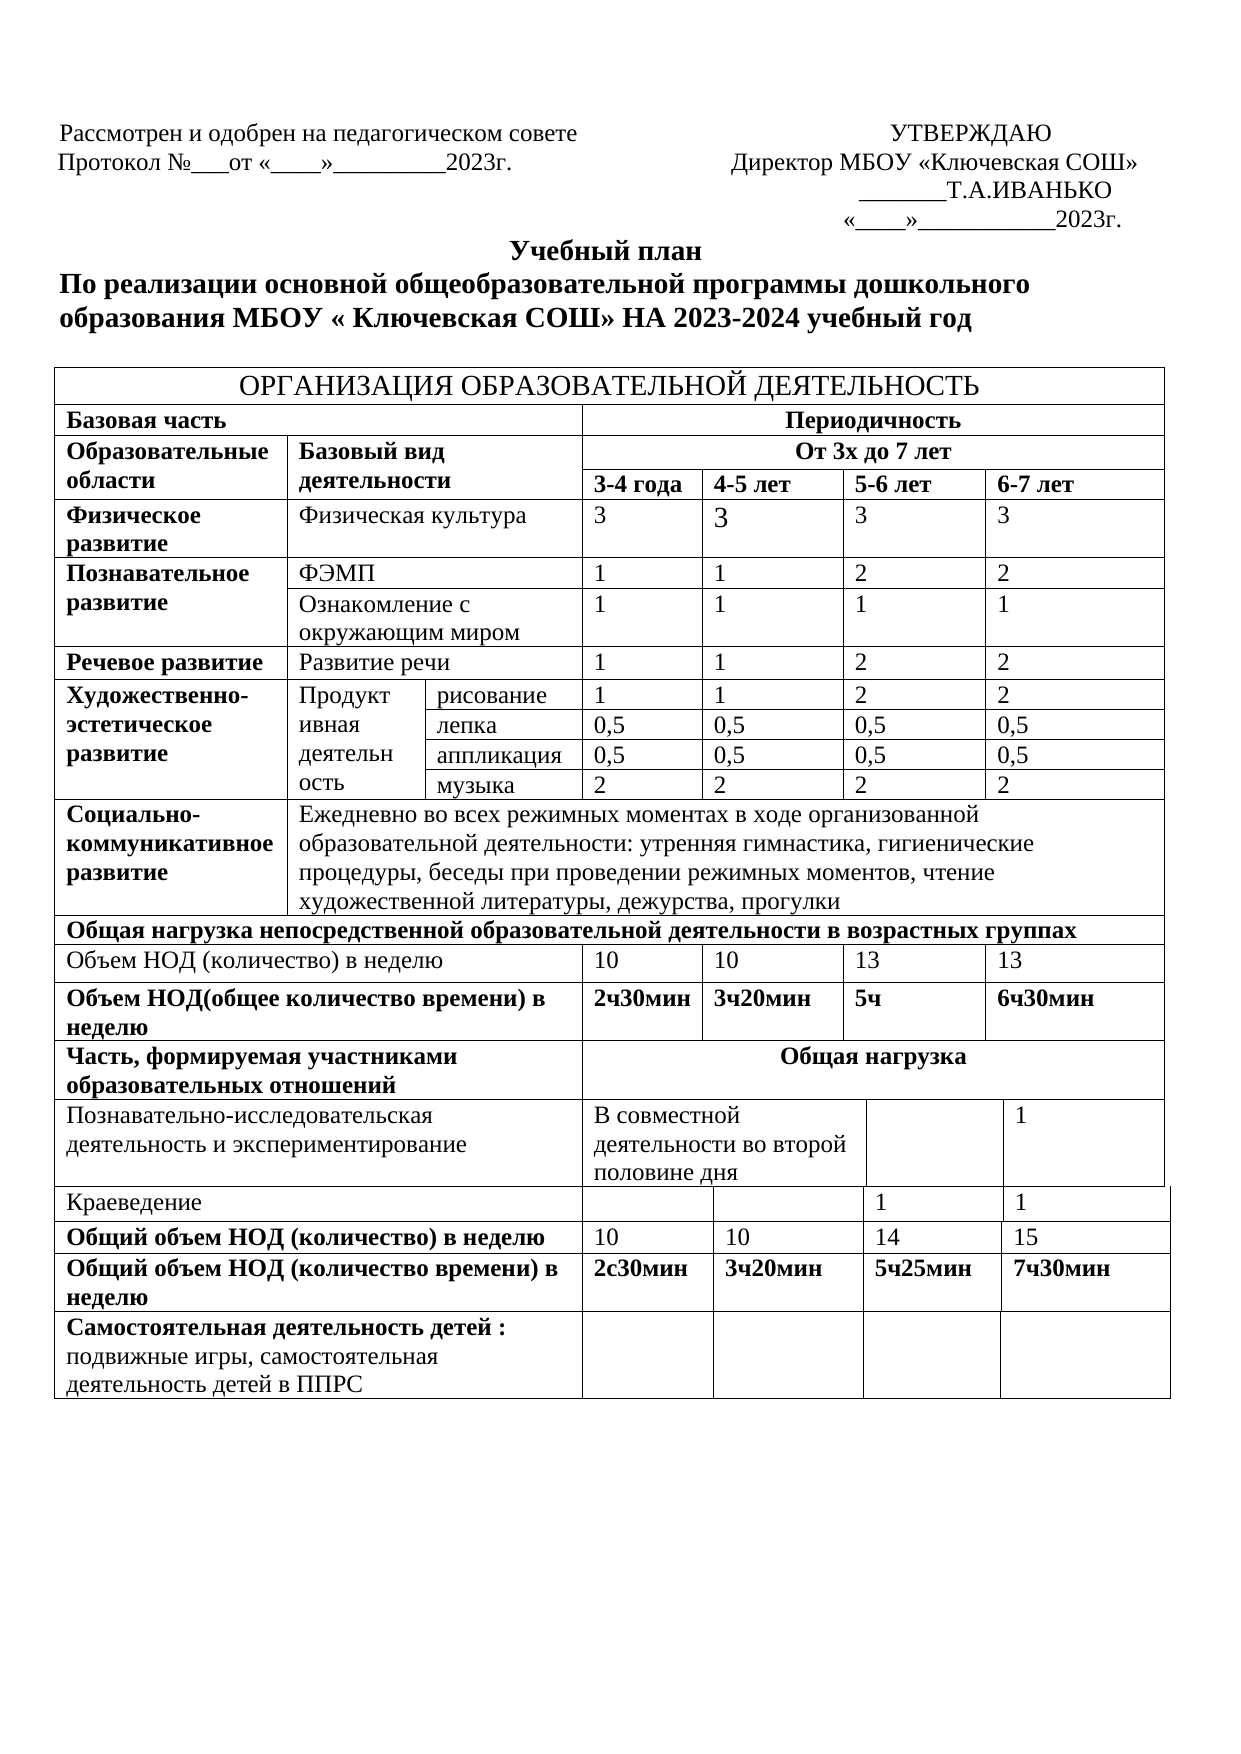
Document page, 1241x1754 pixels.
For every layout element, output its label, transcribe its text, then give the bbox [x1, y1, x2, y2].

table_cell Базовая часть [55, 405, 582, 435]
text Учебный план [59, 233, 1152, 267]
table_cell [864, 1312, 1000, 1398]
table_cell 2 [986, 558, 1164, 588]
table_cell 13 [844, 945, 985, 982]
table_cell Художественно- эстетическое развитие [55, 680, 287, 798]
table_cell В совместной деятельности во второй половине дня [583, 1100, 866, 1186]
table_cell 2с30мин [583, 1254, 713, 1311]
table_cell 13 [986, 945, 1164, 982]
table_cell 5-6 лет [844, 470, 985, 499]
table_cell ФЭМП [288, 558, 582, 588]
text Протокол №___от «____»_________2023г. Директор МБОУ «Ключевская СОШ» [44, 147, 1152, 176]
table_cell 6-7 лет [986, 470, 1164, 499]
table_cell От 3х до 7 лет [583, 436, 1164, 468]
table_cell 3 [986, 500, 1164, 557]
table_cell 3 [844, 500, 985, 557]
table_cell Краеведение [55, 1187, 582, 1221]
table_cell 1 [1004, 1186, 1170, 1221]
text Рассмотрен и одобрен на педагогическом совете УТВЕРЖДАЮ [59, 118, 1152, 147]
table_cell 0,5 [583, 710, 702, 739]
table_cell 1 [703, 558, 843, 588]
text По реализации основной общеобразовательной программы дошкольного образования МБОУ « Ключевская СОШ» НА 2023-2024 учебный год [59, 267, 1152, 334]
table_cell 1 [1004, 1100, 1164, 1186]
table_cell 10 [714, 1222, 863, 1252]
table_cell 3 [703, 500, 843, 557]
table_cell 0,5 [583, 740, 702, 769]
table_cell аппликация [426, 740, 582, 769]
table_cell [1001, 1312, 1170, 1398]
table_cell 1 [864, 1187, 1003, 1221]
table_cell Общая нагрузка непосредственной образовательной деятельности в возрастных группах [55, 916, 1164, 944]
table_cell рисование [426, 680, 582, 709]
table_cell Периодичность [583, 405, 1164, 435]
table_cell 14 [864, 1222, 1001, 1252]
table_cell 0,5 [703, 740, 843, 769]
table_cell [714, 1187, 863, 1221]
table_cell 0,5 [844, 710, 985, 739]
text «____»___________2023г. [44, 204, 1152, 233]
table_cell Физическая культура [288, 500, 582, 557]
table_cell 1 [583, 647, 702, 679]
table_cell 10 [583, 945, 702, 982]
table_cell Ежедневно во всех режимных моментах в ходе организованной образовательной деятельности: утренняя гимнастика, гигиенические процедуры, беседы при проведении режимных моментов, чтение художественной литературы, дежурства, прогулки [288, 800, 1164, 914]
table_cell Объем НОД(общее количество времени) в неделю [55, 983, 582, 1040]
table_cell 2 [844, 558, 985, 588]
table_header ОРГАНИЗАЦИЯ ОБРАЗОВАТЕЛЬНОЙ ДЕЯТЕЛЬНОСТЬ [55, 368, 1164, 404]
table_cell Ознакомление с окружающим миром [288, 589, 582, 646]
table_cell 0,5 [703, 710, 843, 739]
table_cell 2 [986, 680, 1164, 709]
table_cell [583, 1312, 713, 1398]
table_cell [583, 1187, 713, 1221]
table_cell 1 [703, 589, 843, 646]
table_cell Продукт ивная деятельн ость [288, 680, 425, 798]
table_cell 3ч20мин [703, 983, 843, 1040]
table_cell 5ч25мин [864, 1254, 1001, 1311]
table_cell Объем НОД (количество) в неделю [55, 945, 582, 982]
table_cell 4-5 лет [703, 470, 843, 499]
table_cell Речевое развитие [55, 647, 287, 679]
table_cell Самостоятельная деятельность детей : подвижные игры, самостоятельная деятельность детей в ППРС [55, 1312, 582, 1398]
table_cell 2ч30мин [583, 983, 702, 1040]
table_cell лепка [426, 710, 582, 739]
table_cell [714, 1312, 863, 1398]
table_cell 2 [703, 770, 843, 798]
table_cell 0,5 [986, 710, 1164, 739]
table_cell 3 [583, 500, 702, 557]
table_cell 2 [844, 647, 985, 679]
table_cell 3ч20мин [714, 1254, 863, 1311]
table_cell 1 [986, 589, 1164, 646]
table_cell 10 [583, 1222, 713, 1252]
table_cell Общий объем НОД (количество) в неделю [55, 1222, 582, 1252]
table_cell Социально- коммуникативное развитие [55, 800, 287, 914]
table_cell 0,5 [986, 740, 1164, 769]
table_cell Познавательное развитие [55, 558, 287, 646]
table_cell 2 [583, 770, 702, 798]
table_cell 1 [703, 647, 843, 679]
table_cell 1 [583, 680, 702, 709]
table_cell музыка [426, 770, 582, 798]
table_cell [867, 1100, 1003, 1186]
table_cell 2 [844, 770, 985, 798]
table_cell Базовый вид деятельности [288, 436, 582, 499]
table_cell 1 [583, 558, 702, 588]
table_cell Часть, формируемая участниками образовательных отношений [55, 1041, 582, 1099]
table_cell 1 [844, 589, 985, 646]
table_cell 5ч [844, 983, 985, 1040]
table_cell 10 [703, 945, 843, 982]
table_cell 6ч30мин [986, 983, 1164, 1040]
table_cell 3-4 года [583, 470, 702, 499]
table_cell 2 [986, 647, 1164, 679]
table_cell 15 [1002, 1222, 1170, 1252]
table_cell 7ч30мин [1002, 1254, 1170, 1311]
table_cell 1 [703, 680, 843, 709]
table_cell Образовательные области [55, 436, 287, 499]
table_cell Развитие речи [288, 647, 582, 679]
table_cell 1 [583, 589, 702, 646]
table_cell Общая нагрузка [583, 1041, 1164, 1099]
text _______Т.А.ИВАНЬКО [44, 176, 1152, 204]
table_cell 0,5 [844, 740, 985, 769]
table_cell Физическое развитие [55, 500, 287, 557]
table_cell Познавательно-исследовательская деятельность и экспериментирование [55, 1100, 582, 1186]
table_cell 2 [986, 770, 1164, 798]
table_cell 2 [844, 680, 985, 709]
table_cell Общий объем НОД (количество времени) в неделю [55, 1254, 582, 1311]
